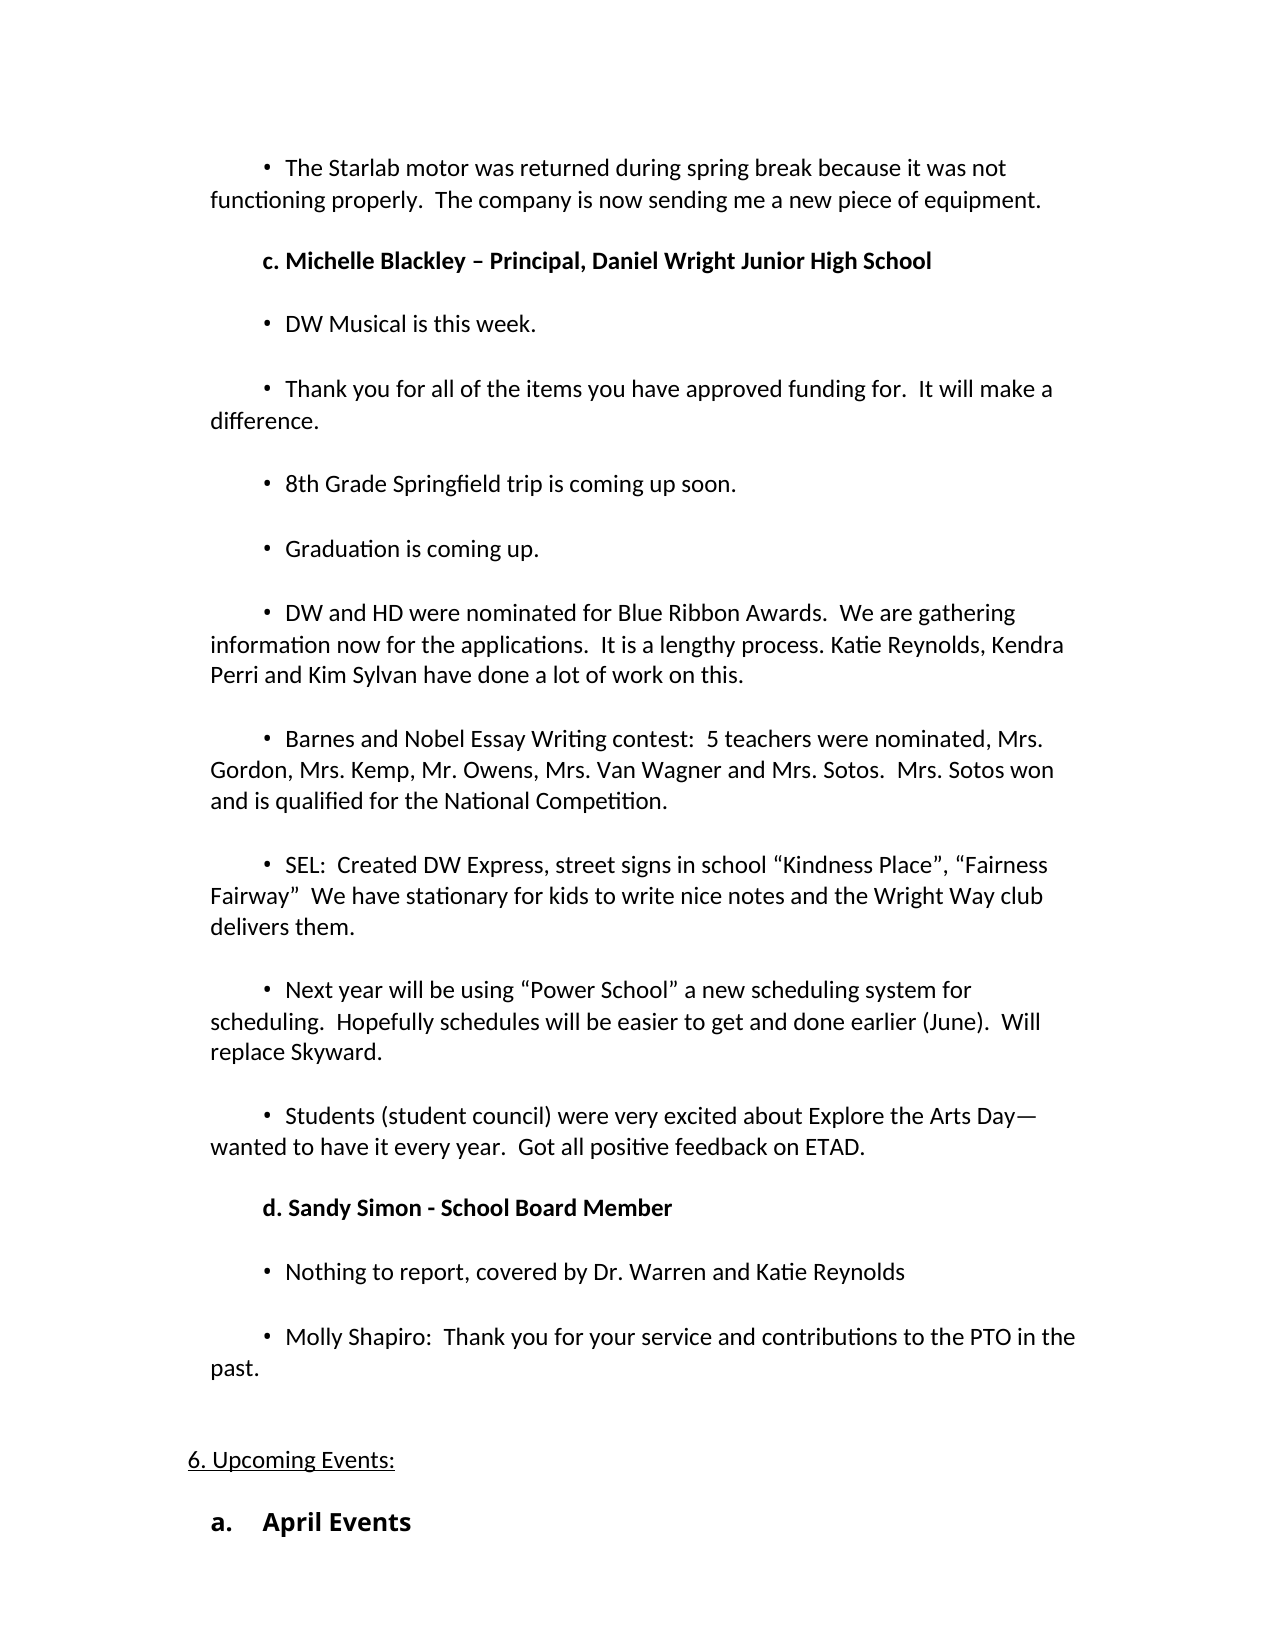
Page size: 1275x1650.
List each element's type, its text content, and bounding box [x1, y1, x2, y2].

list SEL: Created DW Express, street signs in school “Kindness Place”, “Fairness Fairway” We have stationary for kids to write nice notes and the Wright Way club delivers them. [210, 846, 1087, 941]
list Nothing to report, covered by Dr. Warren and Katie Reynolds [210, 1254, 1087, 1288]
text d. Sandy Simon - School Board Member [187, 1193, 1087, 1223]
list Next year will be using “Power School” a new scheduling system for scheduling. Hopefully schedules will be easier to get and done earlier (June). Will replace Skyward. [210, 972, 1087, 1067]
list Barnes and Nobel Essay Writing contest: 5 teachers were nominated, Mrs. Gordon, Mrs. Kemp, Mr. Owens, Mrs. Van Wagner and Mrs. Sotos. Mrs. Sotos won and is qualified for the National Competition. [210, 721, 1087, 816]
list Molly Shapiro: Thank you for your service and contributions to the PTO in the past. [210, 1318, 1087, 1383]
text 6. Upcoming Events: [187, 1444, 1087, 1474]
list DW Musical is this week. [210, 306, 1087, 340]
text a. April Events [187, 1505, 1087, 1539]
list The Starlab motor was returned during spring break because it was not functioning properly. The company is now sending me a new piece of equipment. [210, 150, 1087, 214]
text c. Michelle Blackley – Principal, Daniel Wright Junior High School [187, 245, 1087, 276]
list Students (student council) were very excited about Explore the Arts Day—wanted to have it every year. Got all positive feedback on ETAD. [210, 1097, 1087, 1162]
list Thank you for all of the items you have approved funding for. It will make a difference. [210, 371, 1087, 435]
list Graduation is coming up. [210, 530, 1087, 564]
list 8th Grade Springfield trip is coming up soon. [210, 466, 1087, 500]
list DW and HD were nominated for Blue Ribbon Awards. We are gathering information now for the applications. It is a lengthy process. Katie Reynolds, Kendra Perri and Kim Sylvan have done a lot of work on this. [210, 595, 1087, 690]
